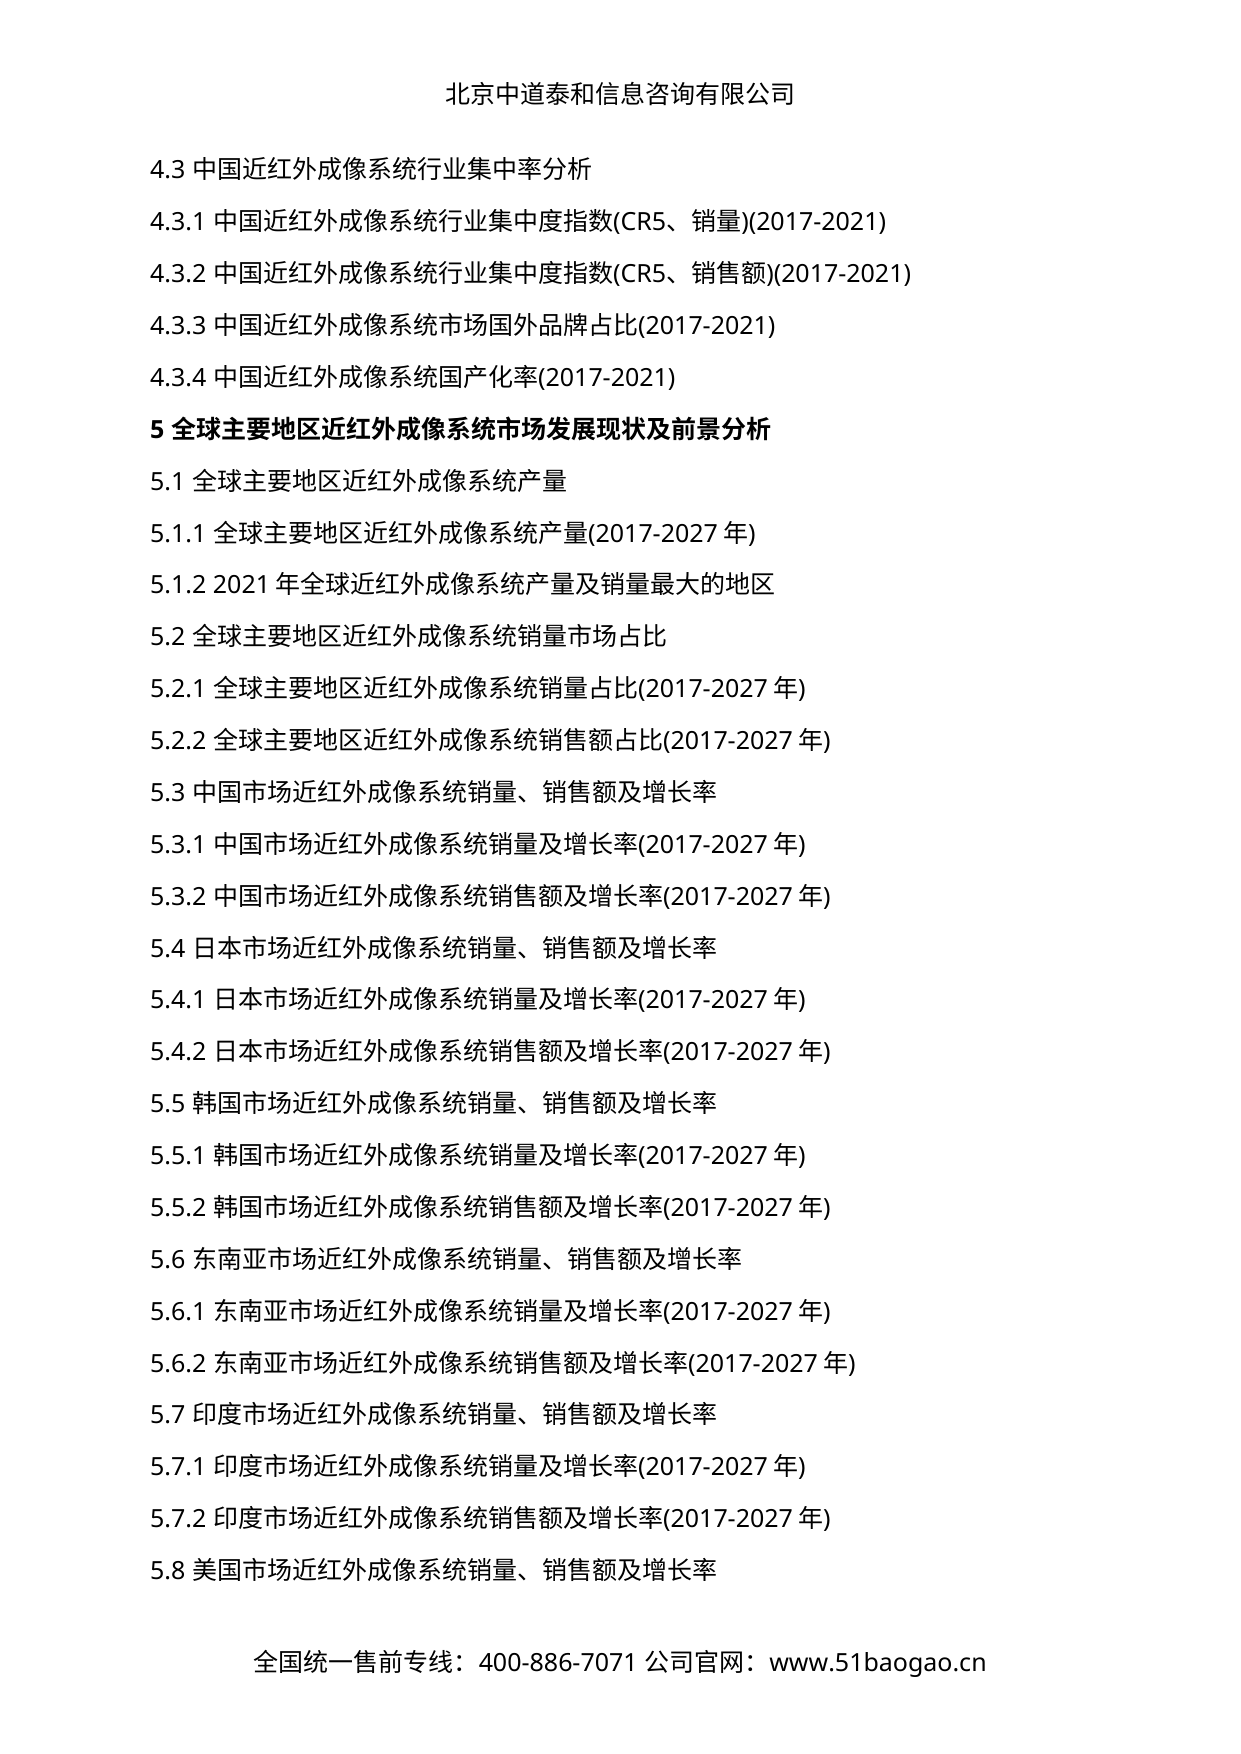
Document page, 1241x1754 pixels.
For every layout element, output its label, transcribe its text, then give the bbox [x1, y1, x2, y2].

text 5.3 中国市场近红外成像系统销量、销售额及增长率 [150, 772, 1090, 809]
text 5.2.1 全球主要地区近红外成像系统销量占比(2017-2027年) [150, 669, 1090, 705]
text 5.8 美国市场近红外成像系统销量、销售额及增长率 [150, 1551, 1090, 1587]
text 5.4 日本市场近红外成像系统销量、销售额及增长率 [150, 928, 1090, 964]
text 5.4.2 日本市场近红外成像系统销售额及增长率(2017-2027年) [150, 1032, 1090, 1068]
text 5.1.1 全球主要地区近红外成像系统产量(2017-2027年) [150, 513, 1090, 549]
text 4.3.2 中国近红外成像系统行业集中度指数(CR5、销售额)(2017-2021) [150, 254, 1090, 290]
text 4.3.1 中国近红外成像系统行业集中度指数(CR5、销量)(2017-2021) [150, 202, 1090, 238]
text 5.1 全球主要地区近红外成像系统产量 [150, 461, 1090, 497]
text 5.7 印度市场近红外成像系统销量、销售额及增长率 [150, 1395, 1090, 1431]
text 5.5.1 韩国市场近红外成像系统销量及增长率(2017-2027年) [150, 1136, 1090, 1172]
text 5.3.2 中国市场近红外成像系统销售额及增长率(2017-2027年) [150, 876, 1090, 912]
text 5.5.2 韩国市场近红外成像系统销售额及增长率(2017-2027年) [150, 1187, 1090, 1224]
text 5.6.1 东南亚市场近红外成像系统销量及增长率(2017-2027年) [150, 1291, 1090, 1327]
text 5.6 东南亚市场近红外成像系统销量、销售额及增长率 [150, 1239, 1090, 1276]
text 4.3.3 中国近红外成像系统市场国外品牌占比(2017-2021) [150, 306, 1090, 342]
text 5.5 韩国市场近红外成像系统销量、销售额及增长率 [150, 1084, 1090, 1120]
text 5.2 全球主要地区近红外成像系统销量市场占比 [150, 617, 1090, 653]
text 4.3 中国近红外成像系统行业集中率分析 [150, 150, 1090, 186]
text 5.6.2 东南亚市场近红外成像系统销售额及增长率(2017-2027年) [150, 1343, 1090, 1379]
text 5.4.1 日本市场近红外成像系统销量及增长率(2017-2027年) [150, 980, 1090, 1016]
text 5.3.1 中国市场近红外成像系统销量及增长率(2017-2027年) [150, 824, 1090, 861]
text 5 全球主要地区近红外成像系统市场发展现状及前景分析 [150, 409, 1090, 446]
text 5.7.1 印度市场近红外成像系统销量及增长率(2017-2027年) [150, 1447, 1090, 1483]
text 5.1.2 2021年全球近红外成像系统产量及销量最大的地区 [150, 565, 1090, 601]
text 5.7.2 印度市场近红外成像系统销售额及增长率(2017-2027年) [150, 1499, 1090, 1535]
text 4.3.4 中国近红外成像系统国产化率(2017-2021) [150, 357, 1090, 394]
text 5.2.2 全球主要地区近红外成像系统销售额占比(2017-2027年) [150, 721, 1090, 757]
